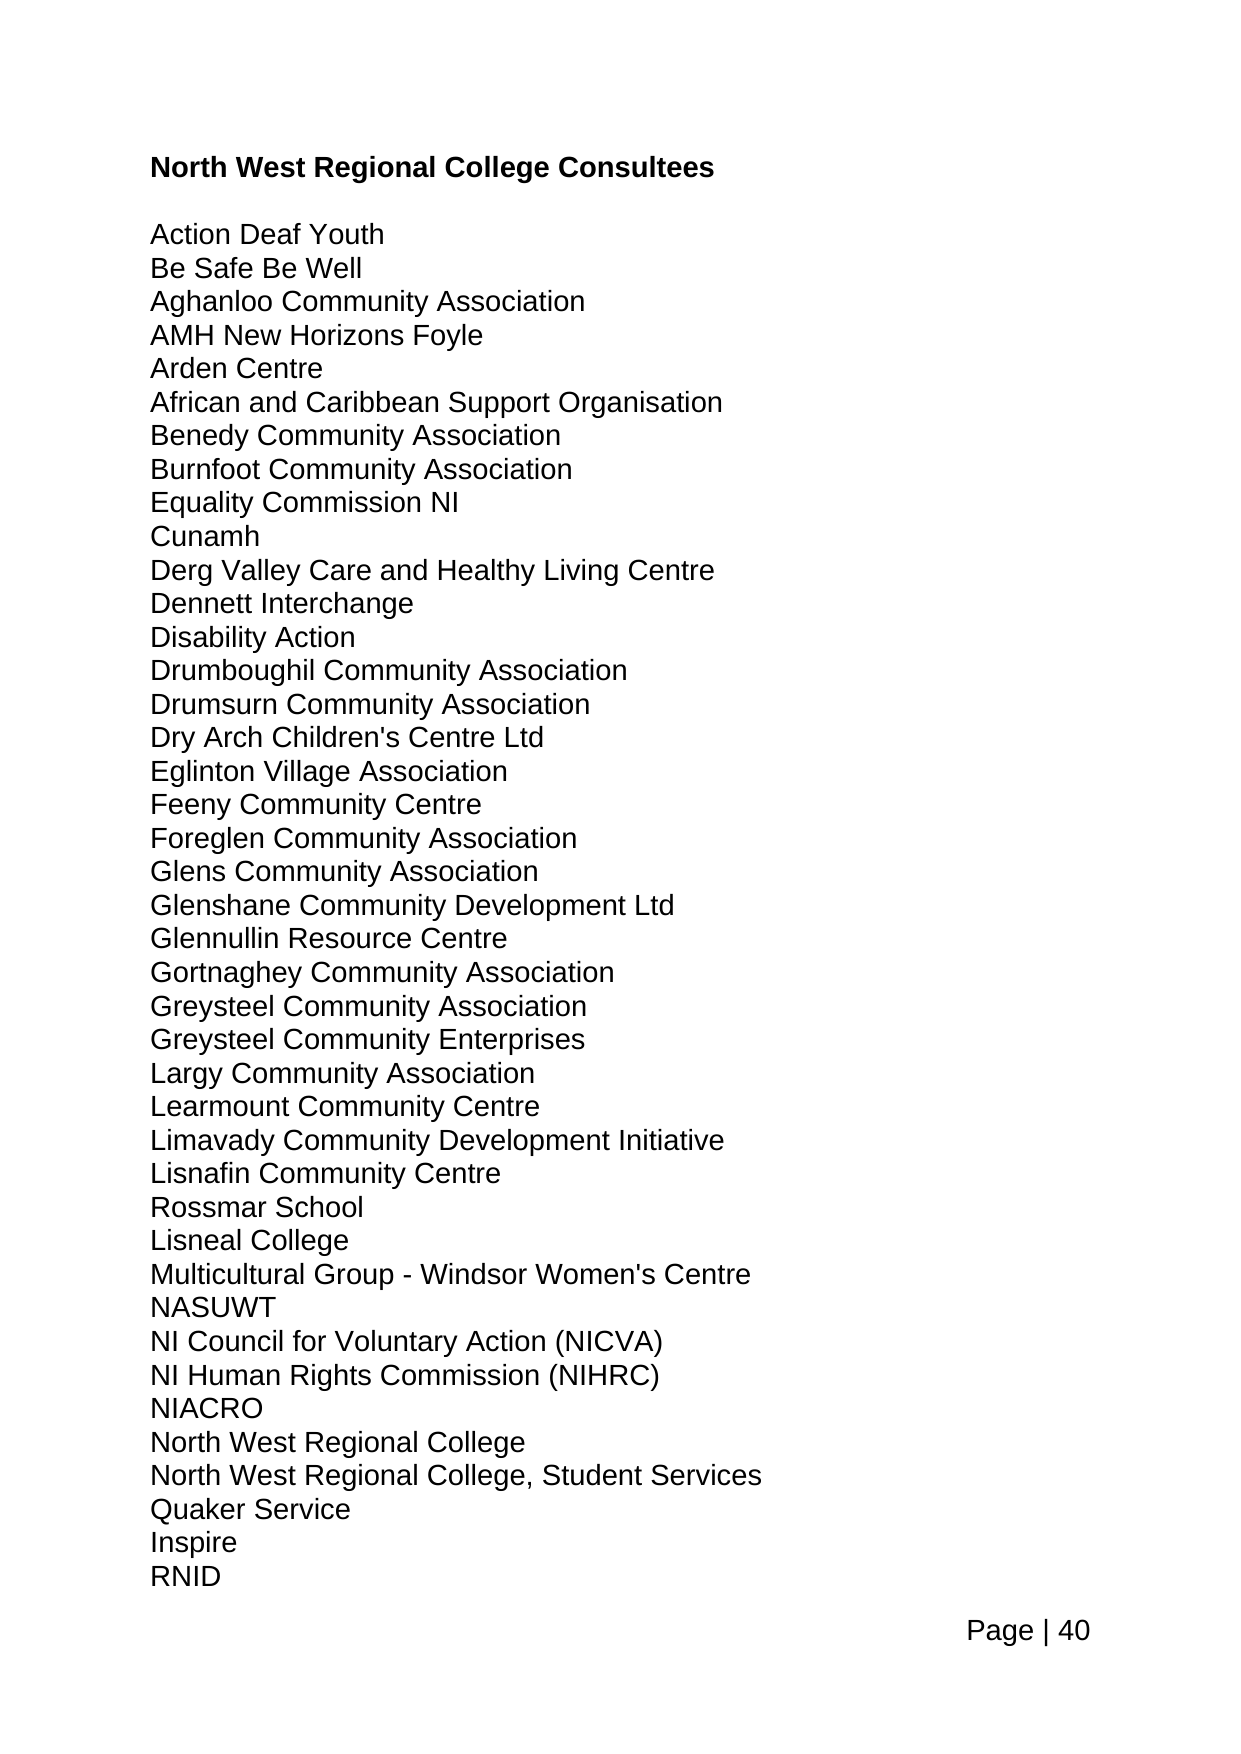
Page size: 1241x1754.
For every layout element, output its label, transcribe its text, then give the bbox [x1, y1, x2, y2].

text NIACRO [150, 1391, 1090, 1424]
text Foreglen Community Association [150, 821, 1090, 854]
text Glenshane Community Development Ltd [150, 888, 1090, 921]
text Dry Arch Children's Centre Ltd [150, 720, 1090, 754]
text Drumsurn Community Association [150, 687, 1090, 720]
text Feeny Community Centre [150, 787, 1090, 821]
text Cunamh [150, 519, 1090, 552]
text Quaker Service [150, 1492, 1090, 1525]
text Be Safe Be Well [150, 251, 1090, 284]
text Drumboughil Community Association [150, 653, 1090, 687]
text Disability Action [150, 619, 1090, 653]
text North West Regional College Consultees [150, 150, 1087, 183]
text Action Deaf Youth [150, 217, 1090, 251]
text NI Council for Voluntary Action (NICVA) [150, 1324, 1090, 1357]
text Greysteel Community Enterprises [150, 1022, 1090, 1056]
text Glens Community Association [150, 854, 1090, 888]
text North West Regional College, Student Services [150, 1458, 1090, 1492]
text NASUWT [150, 1290, 1090, 1324]
text AMH New Horizons Foyle [150, 318, 1090, 351]
text North West Regional College [150, 1424, 1090, 1458]
text Aghanloo Community Association [150, 284, 1090, 318]
text Arden Centre [150, 351, 1090, 385]
text Greysteel Community Association [150, 988, 1090, 1022]
text Limavady Community Development Initiative [150, 1123, 1090, 1156]
text Inspire [150, 1525, 1090, 1559]
text Learmount Community Centre [150, 1089, 1090, 1123]
text Burnfoot Community Association [150, 452, 1090, 485]
text Dennett Interchange [150, 586, 1090, 619]
text Glennullin Resource Centre [150, 921, 1090, 955]
text Derg Valley Care and Healthy Living Centre [150, 552, 1090, 586]
text NI Human Rights Commission (NIHRC) [150, 1357, 1090, 1391]
text African and Caribbean Support Organisation [150, 385, 1090, 418]
text Gortnaghey Community Association [150, 955, 1090, 988]
text Rossmar School [150, 1190, 1090, 1223]
text RNID [150, 1559, 1090, 1592]
text Eglinton Village Association [150, 754, 1090, 787]
text Lisnafin Community Centre [150, 1156, 1090, 1190]
text Equality Commission NI [150, 485, 1090, 519]
text Largy Community Association [150, 1056, 1090, 1089]
text Multicultural Group - Windsor Women's Centre [150, 1257, 1090, 1290]
text Lisneal College [150, 1223, 1090, 1257]
text Benedy Community Association [150, 418, 1090, 452]
